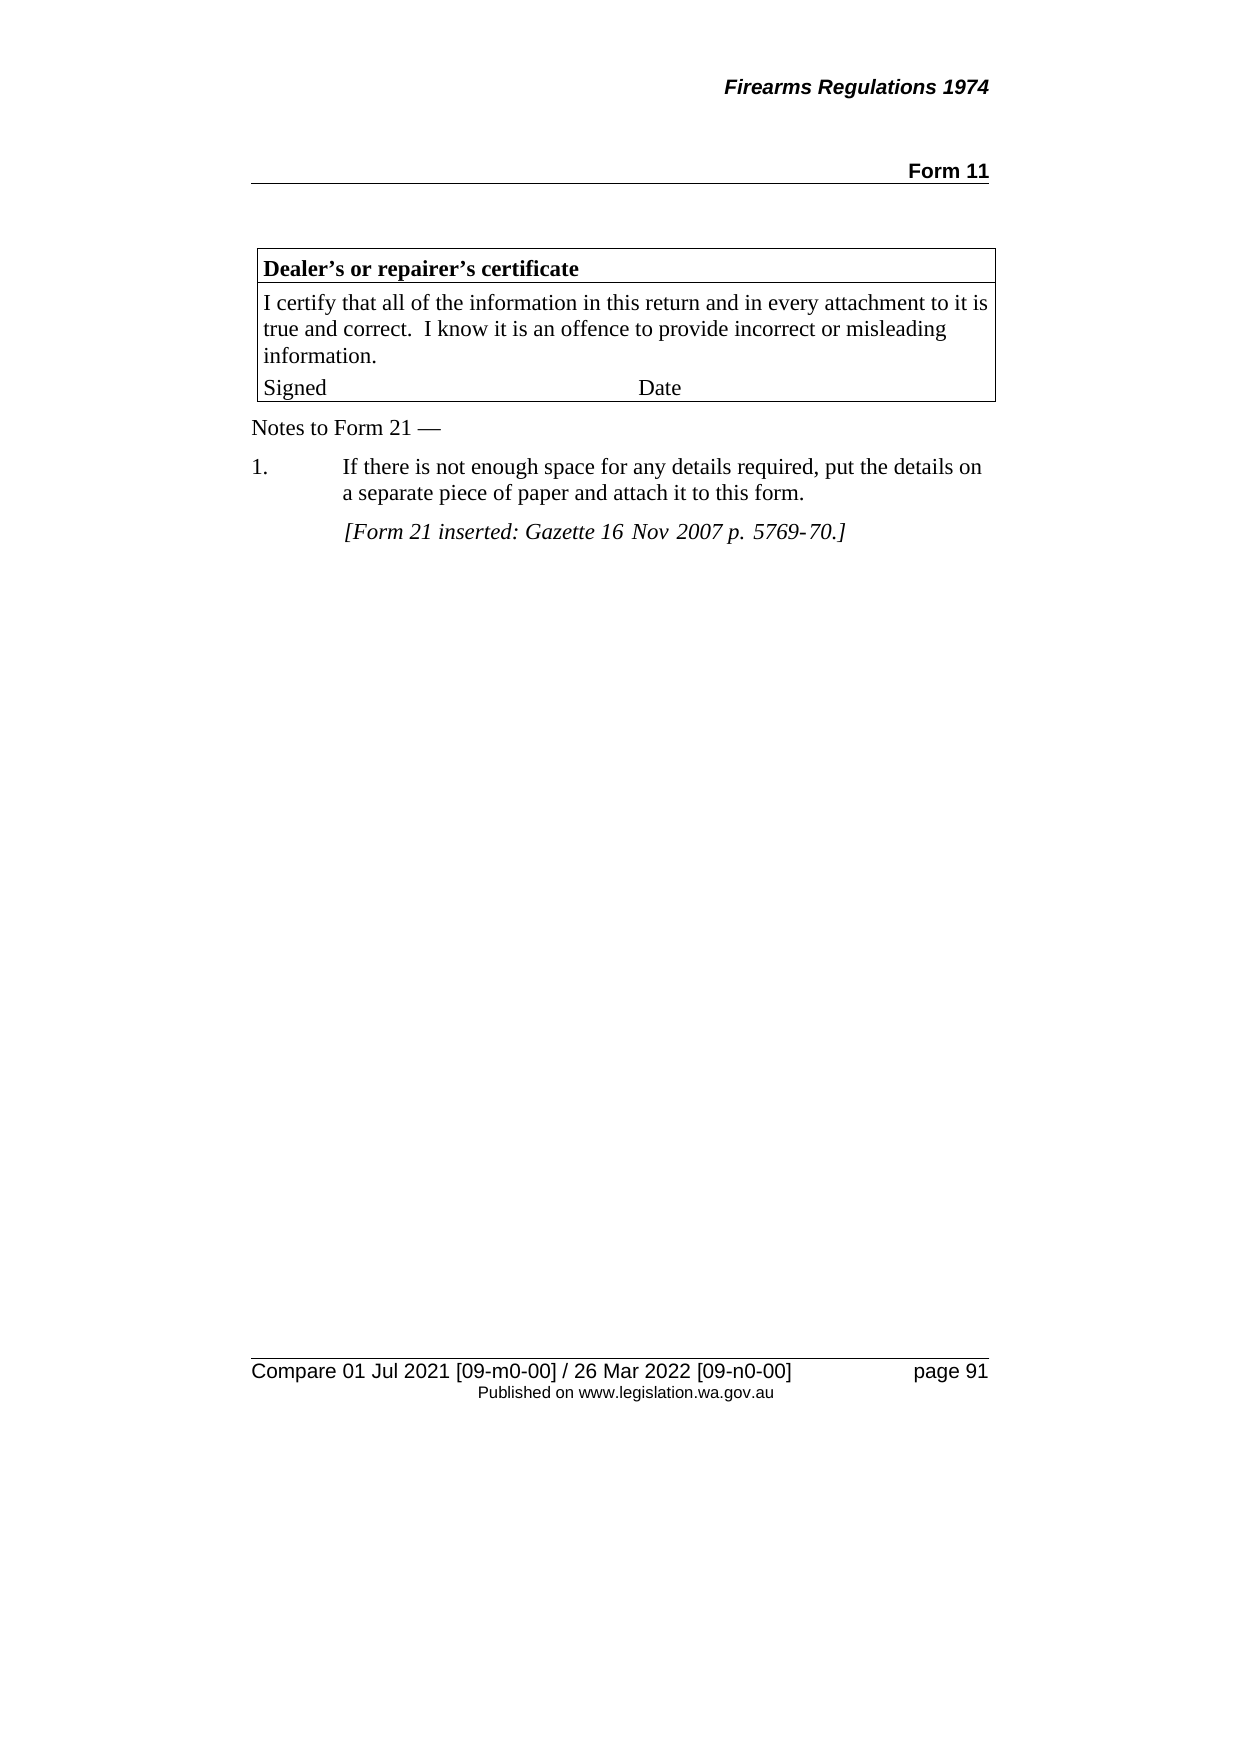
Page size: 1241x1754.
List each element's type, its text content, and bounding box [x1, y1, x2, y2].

text 1. If there is not enough space for any details required, put the details on a separate piece of paper and attach it to this form. [251, 453, 989, 506]
table_cell Dealer’s or repairer’s certificate [258, 249, 995, 282]
text Notes to Form 21 — [251, 414, 989, 441]
table_cell I certify that all of the information in this return and in every attachment to it is true and correct. I know it is an offence to provide incorrect or misleading information. Signed Date [258, 283, 995, 401]
text [Form 21 inserted: Gazette 16 Nov 2007 p. 5769-70.] [251, 518, 989, 544]
